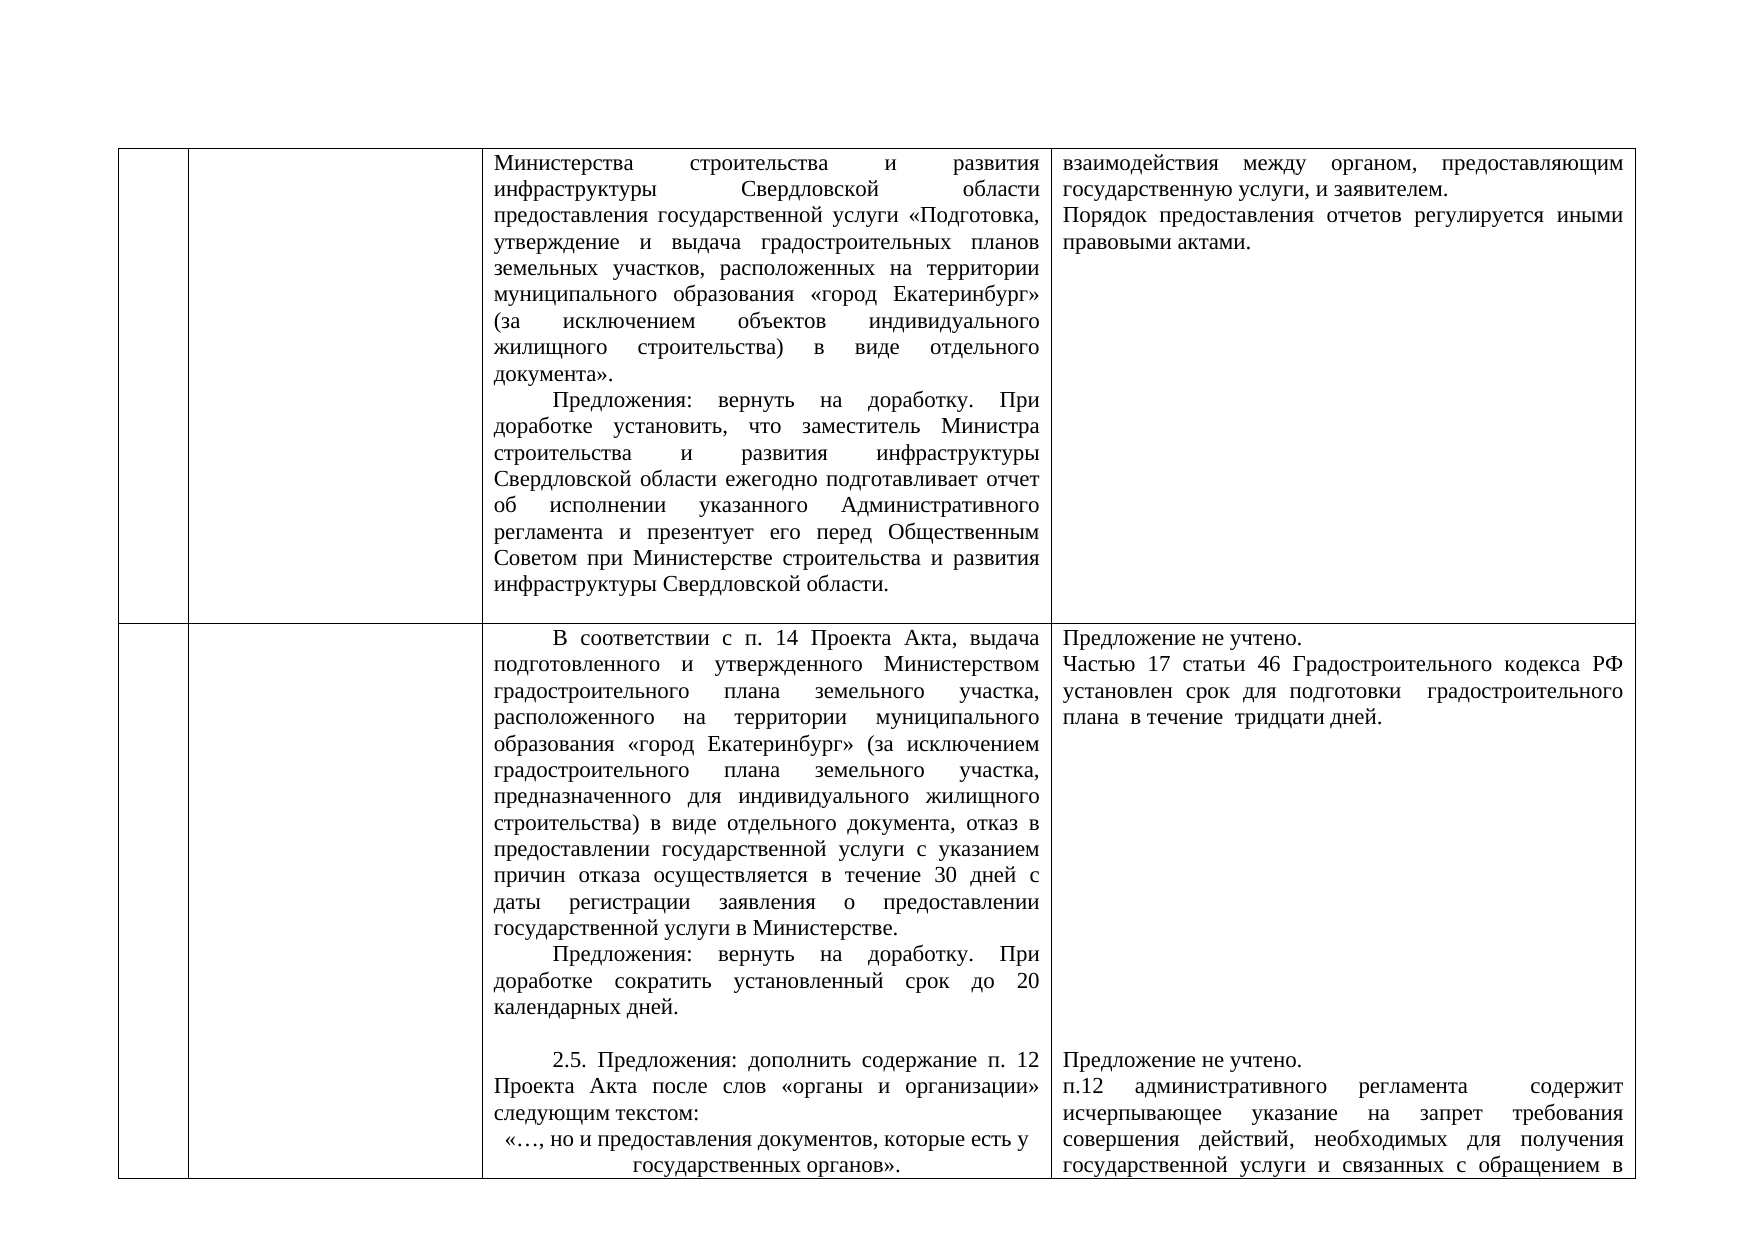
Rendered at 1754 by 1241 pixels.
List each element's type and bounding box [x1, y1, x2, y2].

table_cell [189, 624, 482, 1178]
table_cell [1052, 149, 1635, 623]
table_cell [119, 149, 188, 623]
table_cell [483, 149, 1051, 623]
table_cell [1052, 624, 1635, 1178]
table_cell [189, 149, 482, 623]
table_cell [119, 624, 188, 1178]
table_cell [483, 624, 1051, 1178]
